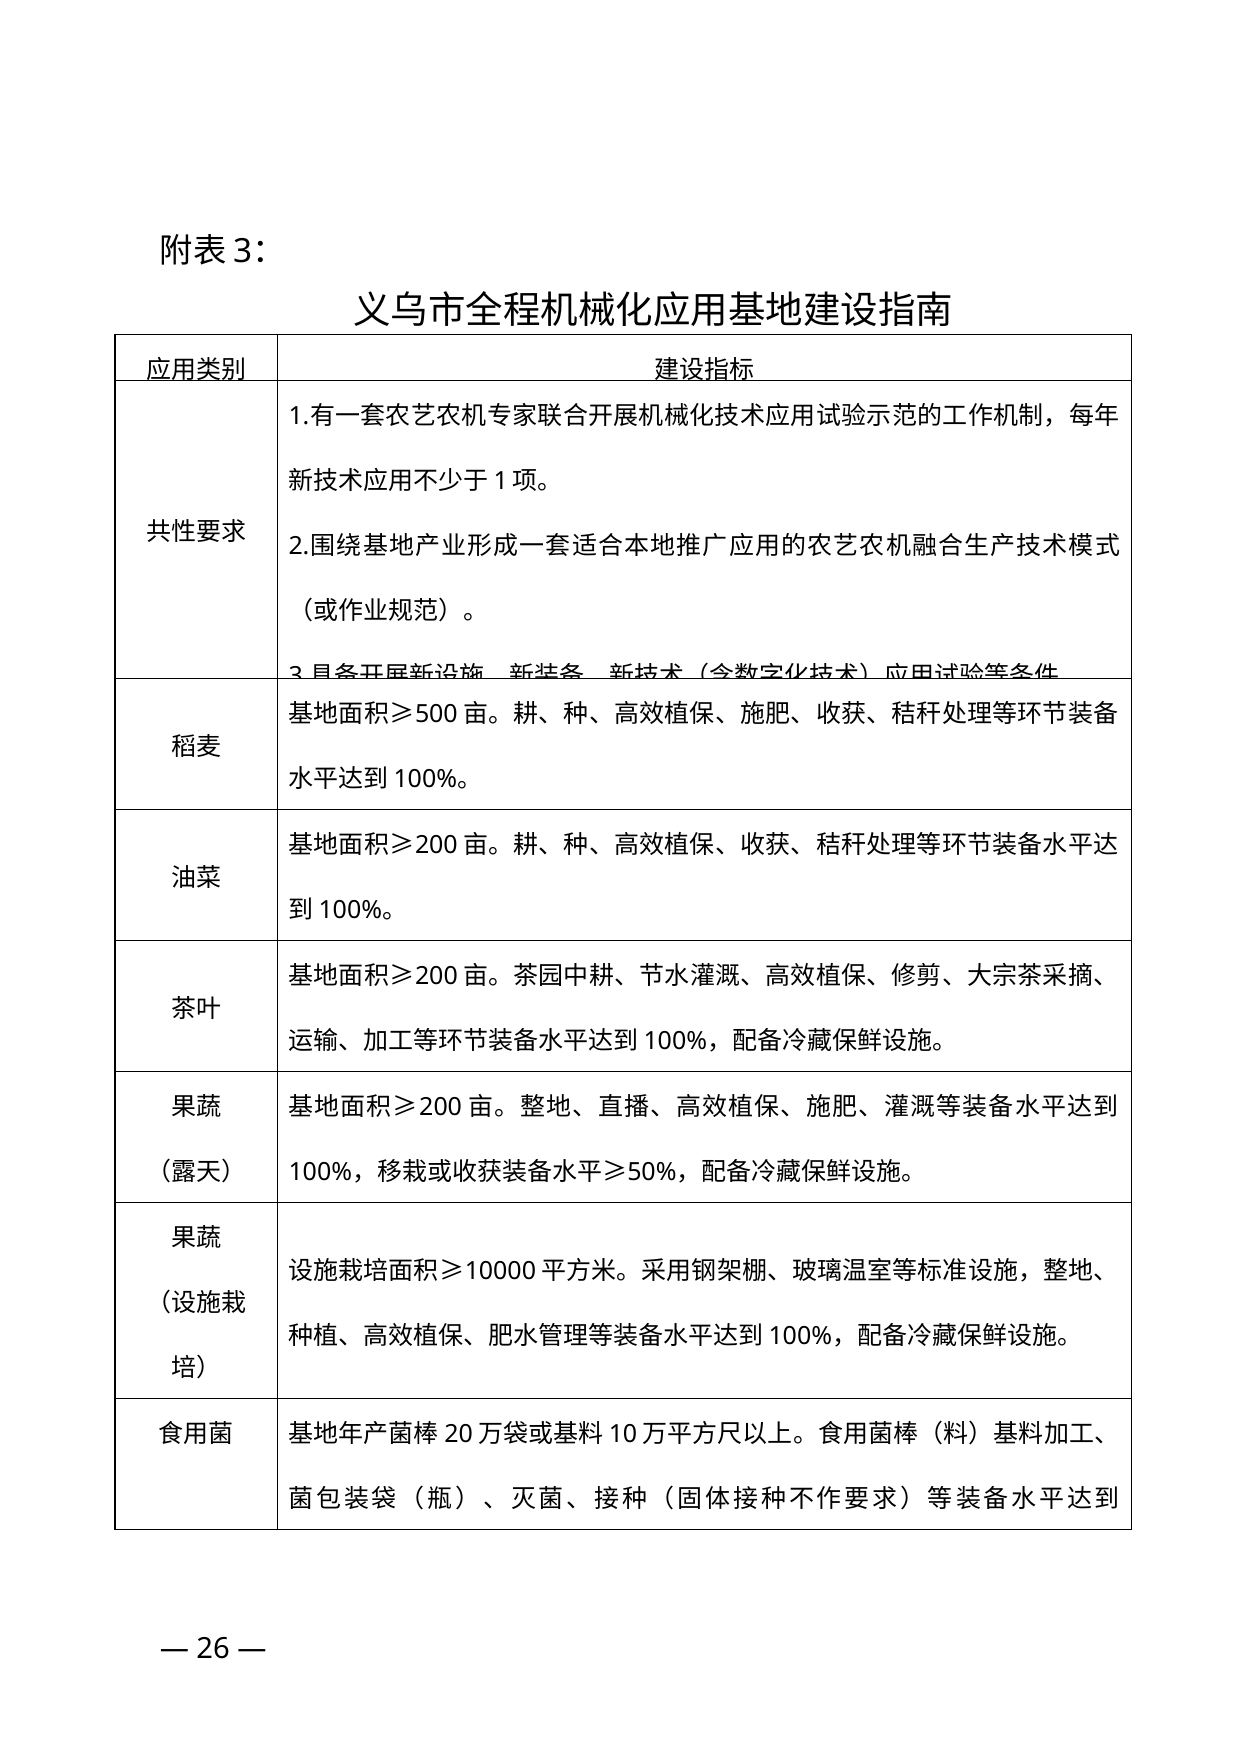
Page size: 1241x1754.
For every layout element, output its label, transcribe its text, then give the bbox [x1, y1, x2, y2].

table_header 建设指标 [278, 335, 1131, 380]
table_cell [278, 1399, 1131, 1529]
table_cell 共性要求 [116, 381, 277, 678]
table_cell 基地面积≥200亩。茶园中耕、节水灌溉、高效植保、修剪、大宗茶采摘、运输、加工等环节装备水平达到100%，配备冷藏保鲜设施。 [278, 941, 1131, 1071]
table_cell 油菜 [116, 810, 277, 940]
table_cell 基地面积≥200亩。耕、种、高效植保、收获、秸秆处理等环节装备水平达到100%。 [278, 810, 1131, 940]
table_cell 果蔬 （设施栽培） [116, 1203, 277, 1398]
text 义乌市全程机械化应用基地建设指南 [159, 280, 1087, 334]
table_cell 基地面积≥500亩。耕、种、高效植保、施肥、收获、秸秆处理等环节装备水平达到100%。 [278, 679, 1131, 809]
table_cell 食用菌 [116, 1399, 277, 1529]
table_header 应用类别 [116, 335, 277, 380]
table_cell 1.有一套农艺农机专家联合开展机械化技术应用试验示范的工作机制，每年新技术应用不少于1项。 2.围绕基地产业形成一套适合本地推广应用的农艺农机融合生产技术模式（或作业规范）。 3.具备开展新设施、新装备、新技术（含数字化技术）应用试验等条件。 4.基地库房、沟渠、道路、电力等配套设施齐全，农业用地符合规定，整体布局相对集中连片、宜机化。 5.主要生产环节实现全程机械化作业。 6.基地种养殖规模近三年保持稳定，无农业安全生产责任事故发生。 [278, 381, 1131, 678]
table_cell 基地面积≥200亩。整地、直播、高效植保、施肥、灌溉等装备水平达到100%，移栽或收获装备水平≥50%，配备冷藏保鲜设施。 [278, 1072, 1131, 1202]
table_cell 果蔬 （露天） [116, 1072, 277, 1202]
text 附表3： [159, 215, 1087, 280]
table_cell 茶叶 [116, 941, 277, 1071]
table_cell 稻麦 [116, 679, 277, 809]
table_cell 设施栽培面积≥10000平方米。采用钢架棚、玻璃温室等标准设施，整地、种植、高效植保、肥水管理等装备水平达到100%，配备冷藏保鲜设施。 [278, 1203, 1131, 1398]
